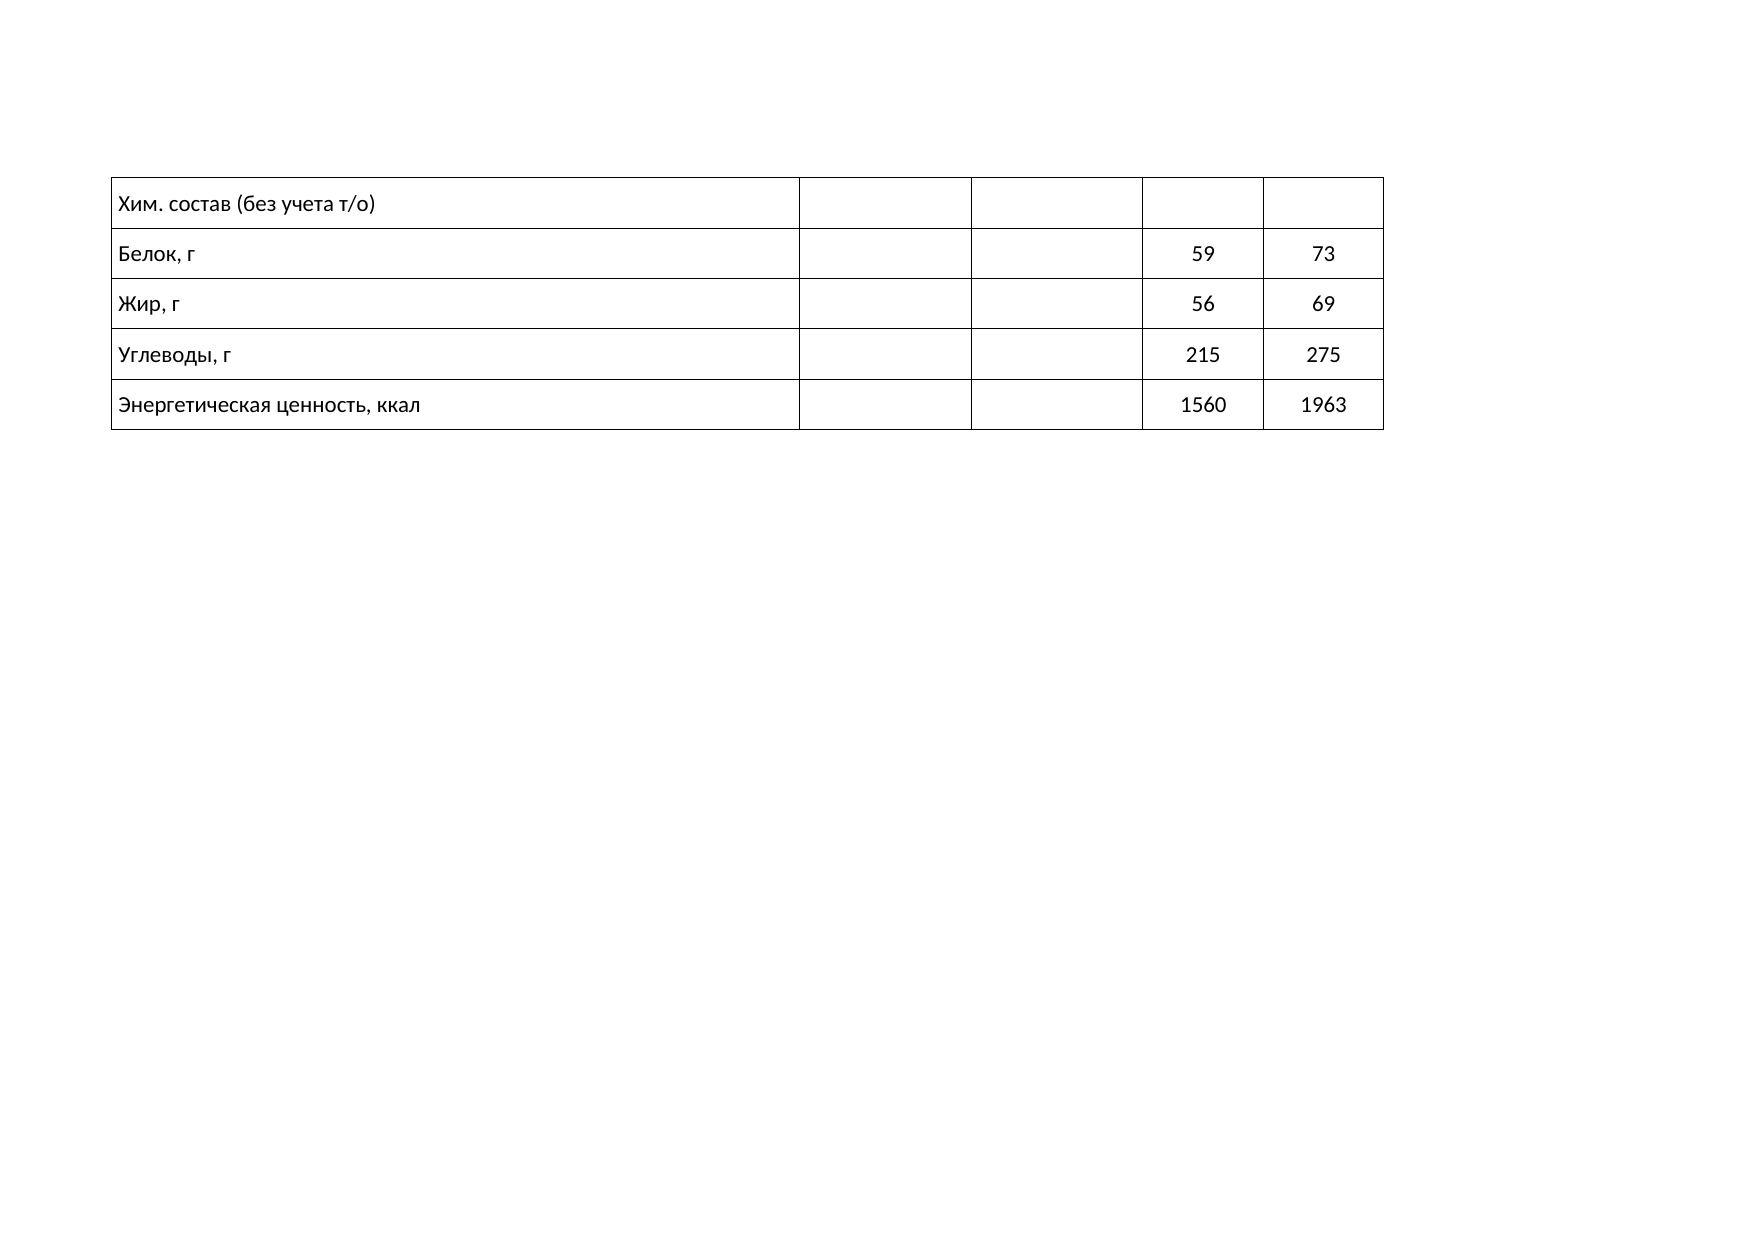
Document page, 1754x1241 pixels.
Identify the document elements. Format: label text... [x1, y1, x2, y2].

table_cell [1143, 178, 1263, 227]
table_cell 1963 [1264, 380, 1383, 429]
table_cell [972, 279, 1142, 328]
table_cell 215 [1143, 329, 1263, 378]
table_cell 275 [1264, 329, 1383, 378]
table_cell [800, 279, 971, 328]
table_cell Энергетическая ценность, ккал [112, 380, 799, 429]
table_cell Белок, г [112, 229, 799, 278]
table_cell Хим. состав (без учета т/о) [112, 178, 799, 227]
table_cell 73 [1264, 229, 1383, 278]
table_cell 59 [1143, 229, 1263, 278]
table_cell [1264, 178, 1383, 227]
table_cell 56 [1143, 279, 1263, 328]
table_cell 1560 [1143, 380, 1263, 429]
table_cell [800, 229, 971, 278]
table_cell [800, 329, 971, 378]
table_cell 69 [1264, 279, 1383, 328]
table_cell [800, 380, 971, 429]
table_cell [800, 178, 971, 227]
table_cell Углеводы, г [112, 329, 799, 378]
table_cell [972, 178, 1142, 227]
table_cell [972, 380, 1142, 429]
table_cell [972, 329, 1142, 378]
table_cell Жир, г [112, 279, 799, 328]
table_cell [972, 229, 1142, 278]
